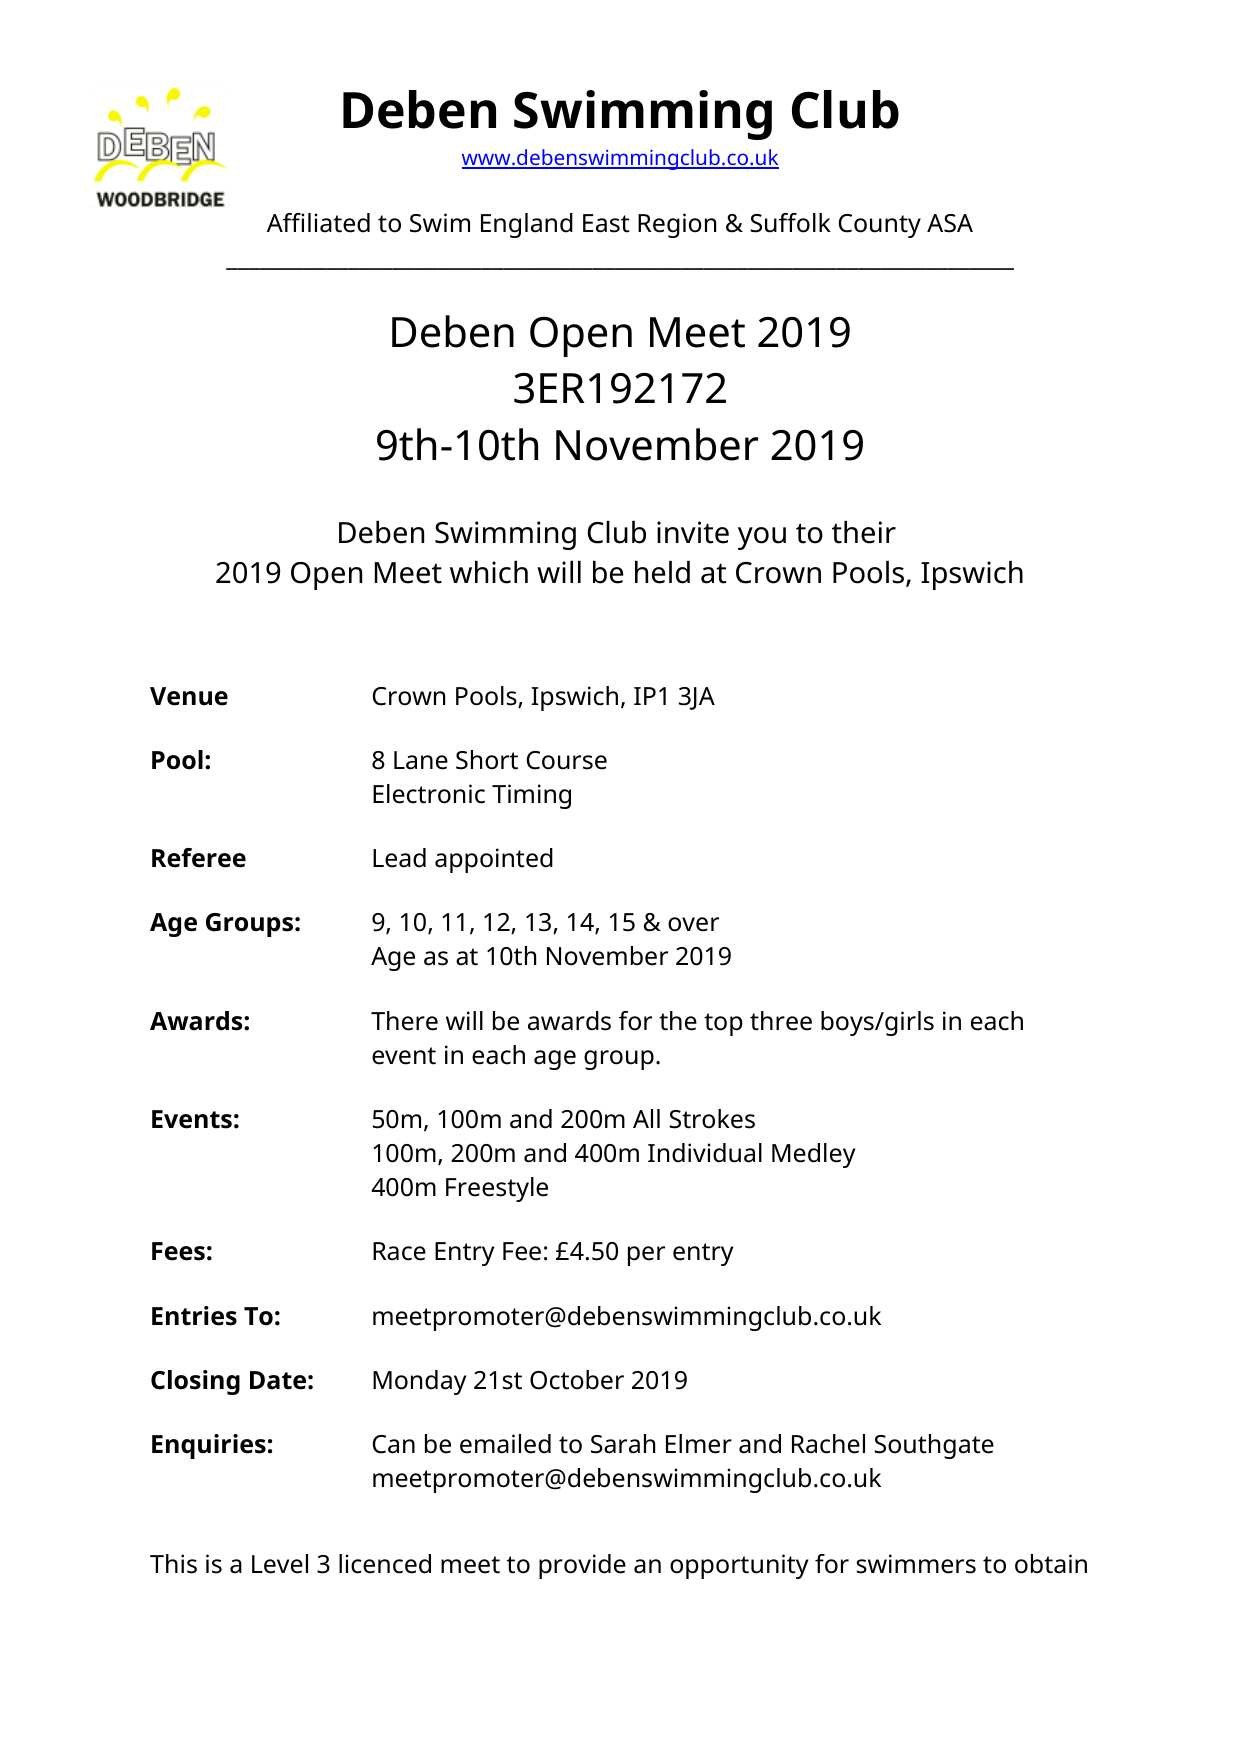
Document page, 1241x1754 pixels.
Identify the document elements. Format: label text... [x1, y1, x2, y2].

table_header Crown Pools, Ipswich, IP1 3JA [360, 666, 1077, 730]
table_cell meetpromoter@debenswimmingclub.co.uk [360, 1286, 1077, 1350]
table_cell Fees: [139, 1222, 360, 1286]
table_cell 8 Lane Short Course Electronic Timing [360, 730, 1077, 828]
table_cell Entries To: [139, 1286, 360, 1350]
table_cell 9, 10, 11, 12, 13, 14, 15 & over Age as at 10th November 2019 [360, 893, 1077, 991]
table_cell Age Groups: [139, 893, 360, 991]
table_cell Events: [139, 1089, 360, 1222]
table_cell Enquiries: [139, 1414, 360, 1513]
table_header Venue [139, 666, 360, 730]
table_cell Lead appointed [360, 828, 1077, 892]
table_cell Closing Date: [139, 1350, 360, 1414]
table_cell 50m, 100m and 200m All Strokes 100m, 200m and 400m Individual Medley 400m Freestyle [360, 1089, 1077, 1222]
table_cell Can be emailed to Sarah Elmer and Rachel Southgate meetpromoter@debenswimmingclub.co.uk [360, 1414, 1077, 1513]
text Deben Open Meet 2019 [150, 302, 1090, 359]
table_cell Race Entry Fee: £4.50 per entry [360, 1222, 1077, 1286]
table_cell Pool: [139, 730, 360, 828]
table_cell Referee [139, 828, 360, 892]
table_cell There will be awards for the top three boys/girls in each event in each age group. [360, 991, 1077, 1089]
text Deben Swimming Club invite you to their 2019 Open Meet which will be held at Crown Pools, Ipswich [150, 512, 1090, 592]
table_cell Monday 21st October 2019 [360, 1350, 1077, 1414]
table_cell Awards: [139, 991, 360, 1089]
text 9th-10th November 2019 [150, 416, 1090, 473]
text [150, 1547, 1090, 1581]
text 3ER192172 [150, 359, 1090, 416]
